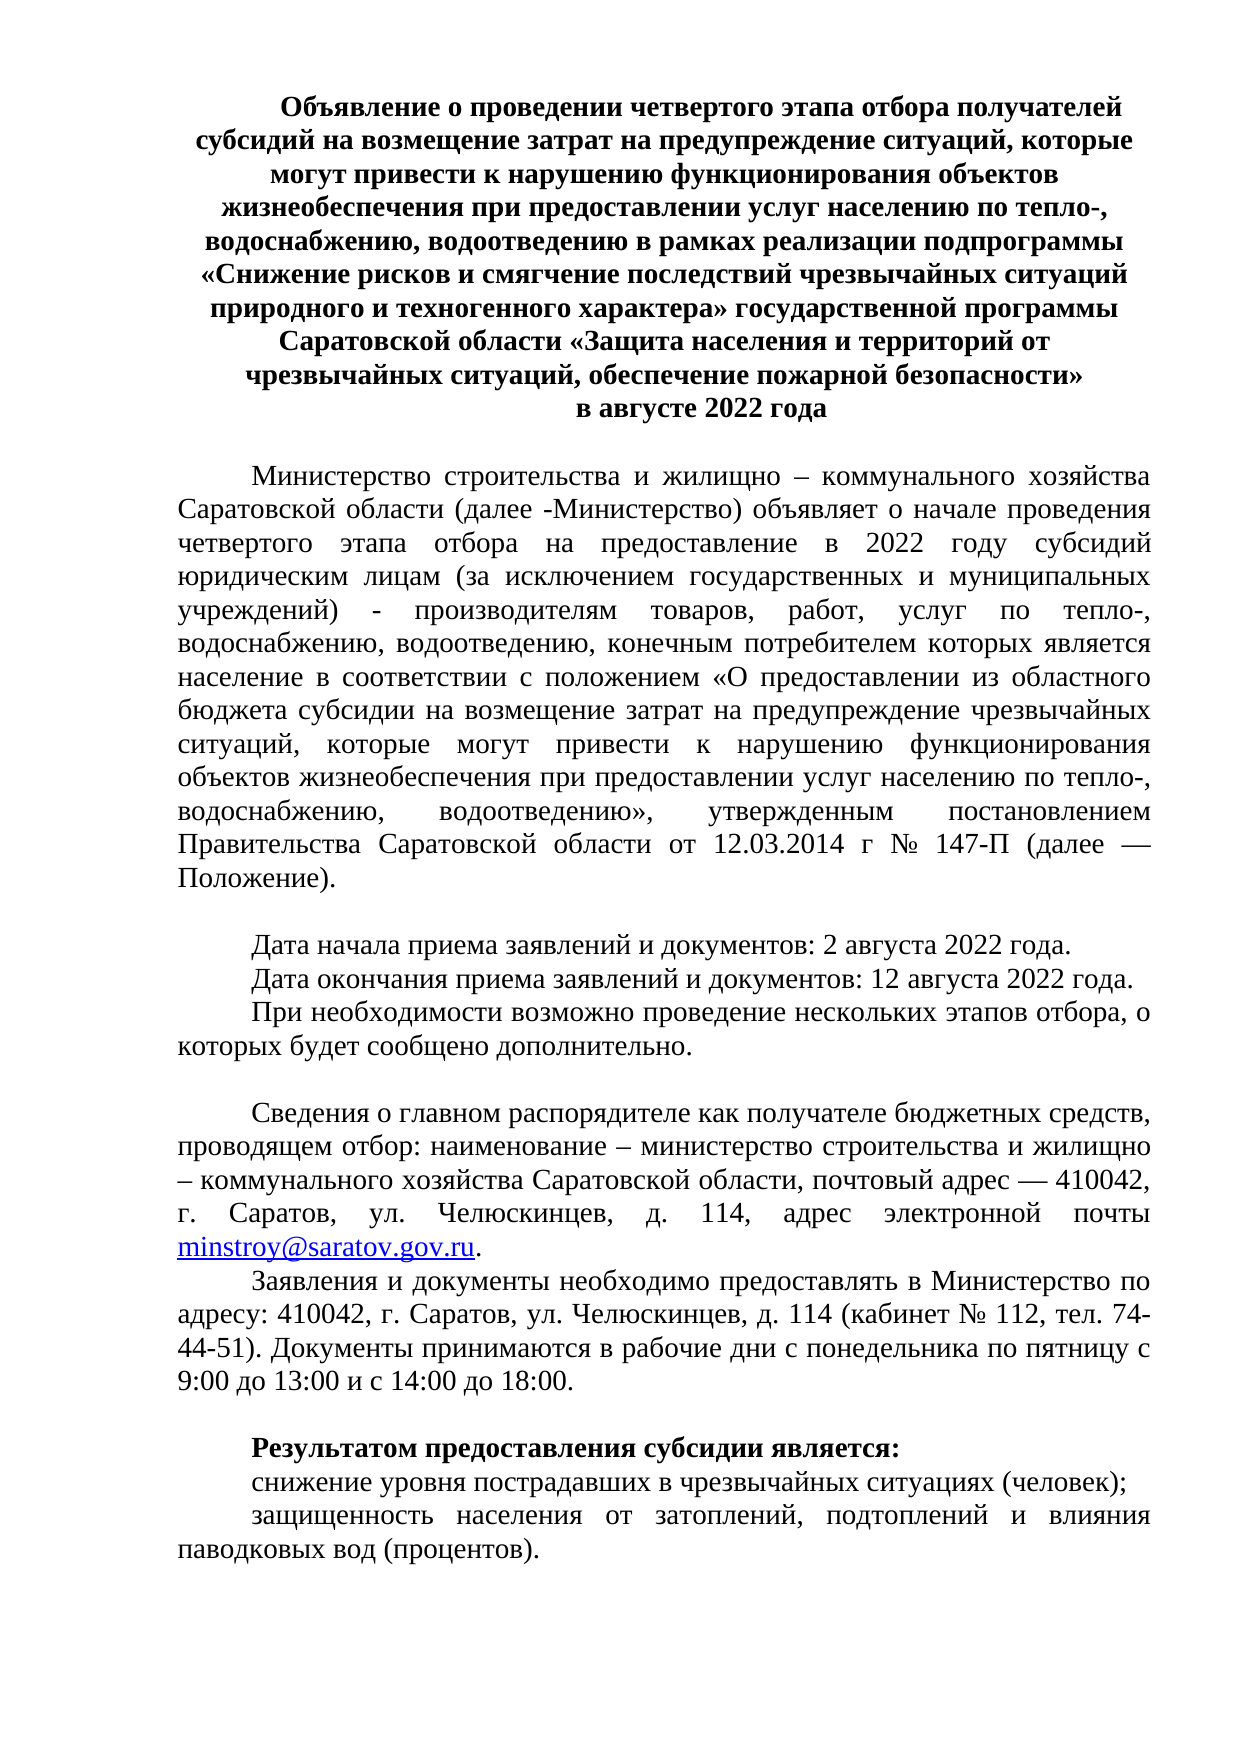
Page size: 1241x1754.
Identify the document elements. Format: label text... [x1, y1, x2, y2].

text Результатом предоставления субсидии является: [177, 1430, 1152, 1464]
text снижение уровня пострадавших в чрезвычайных ситуациях (человек); [177, 1464, 1152, 1497]
text Объявление о проведении четвертого этапа отбора получателей субсидий на возмещение затрат на предупреждение ситуаций, которые могут привести к нарушению функционирования объектов жизнеобеспечения при предоставлении услуг населению по тепло-, водоснабжению, водоотведению в рамках реализации подпрограммы «Снижение рисков и смягчение последствий чрезвычайных ситуаций природного и техногенного характера» государственной программы Саратовской области «Защита населения и территорий от чрезвычайных ситуаций, обеспечение пожарной безопасности» [177, 89, 1152, 391]
text Дата окончания приема заявлений и документов: 12 августа 2022 года. [177, 961, 1152, 994]
text При необходимости возможно проведение нескольких этапов отбора, о которых будет сообщено дополнительно. [177, 994, 1152, 1061]
text защищенность населения от затоплений, подтоплений и влияния паводковых вод (процентов). [177, 1497, 1152, 1564]
text Дата начала приема заявлений и документов: 2 августа 2022 года. [177, 927, 1152, 961]
text Министерство строительства и жилищно – коммунального хозяйства Саратовской области (далее -Министерство) объявляет о начале проведения четвертого этапа отбора на предоставление в 2022 году субсидий юридическим лицам (за исключением государственных и муниципальных учреждений) - производителям товаров, работ, услуг по тепло-, водоснабжению, водоотведению, конечным потребителем которых является население в соответствии с положением «О предоставлении из областного бюджета субсидии на возмещение затрат на предупреждение чрезвычайных ситуаций, которые могут привести к нарушению функционирования объектов жизнеобеспечения при предоставлении услуг населению по тепло-, водоснабжению, водоотведению», утвержденным постановлением Правительства Саратовской области от 12.03.2014 г № 147-П (далее — Положение). [177, 458, 1152, 894]
text Сведения о главном распорядителе как получателе бюджетных средств, проводящем отбор: наименование – министерство строительства и жилищно – коммунального хозяйства Саратовской области, почтовый адрес — 410042, г. Саратов, ул. Челюскинцев, д. 114, адрес электронной почты minstroy@saratov.gov.ru. [177, 1095, 1152, 1263]
text в августе 2022 года [177, 391, 1152, 424]
text Заявления и документы необходимо предоставлять в Министерство по адресу: 410042, г. Саратов, ул. Челюскинцев, д. 114 (кабинет № 112, тел. 74-44-51). Документы принимаются в рабочие дни с понедельника по пятницу с 9:00 до 13:00 и с 14:00 до 18:00. [177, 1263, 1152, 1397]
